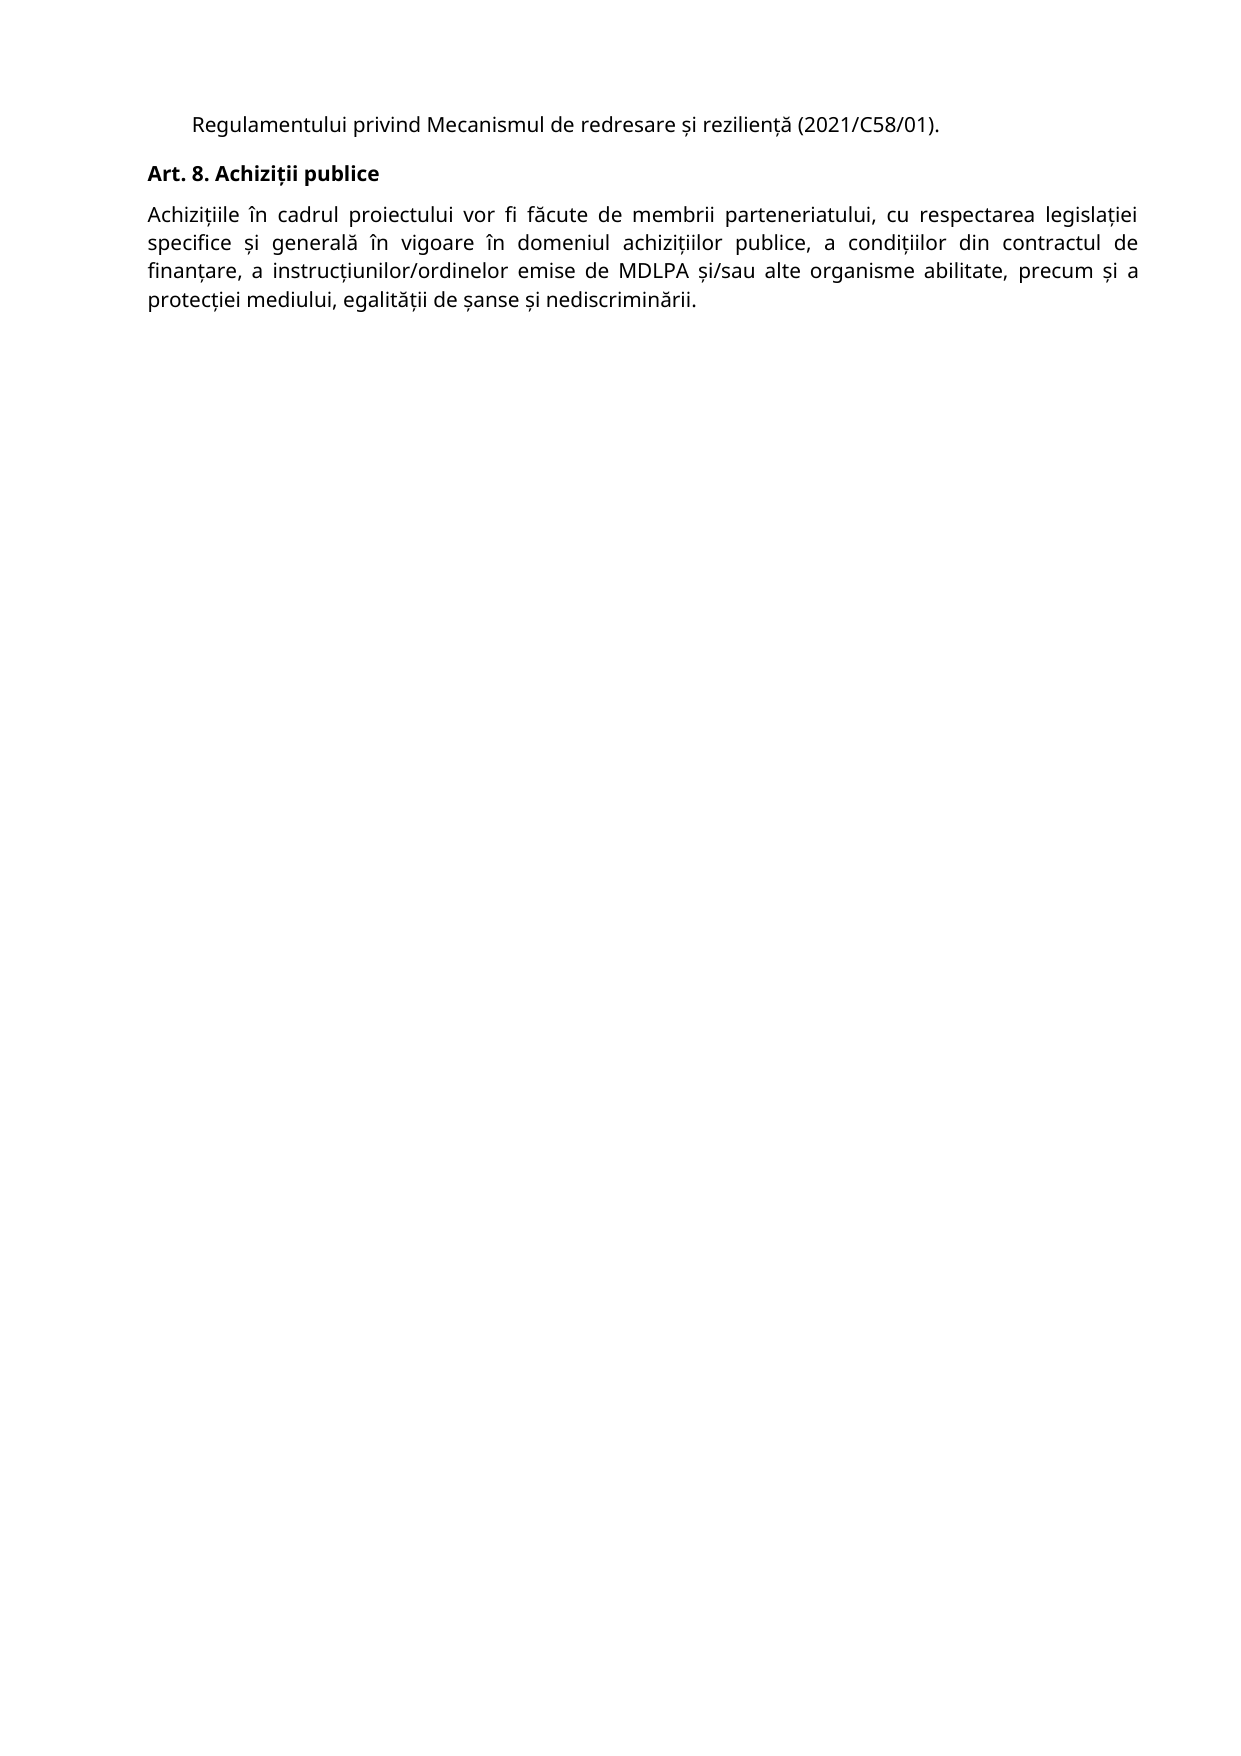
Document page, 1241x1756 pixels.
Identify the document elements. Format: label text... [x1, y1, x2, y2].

subtitle Art. 8. Achiziții publice [147, 159, 1151, 187]
text Achiziţiile în cadrul proiectului vor fi făcute de membrii parteneriatului, cu respectarea legislației specifice și generală în vigoare în domeniul achizițiilor publice, a condiţiilor din contractul de finanţare, a instrucțiunilor/ordinelor emise de MDLPA și/sau alte organisme abilitate, precum și a protecţiei mediului, egalităţii de şanse şi nediscriminării. [147, 200, 1139, 313]
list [147, 110, 1139, 139]
